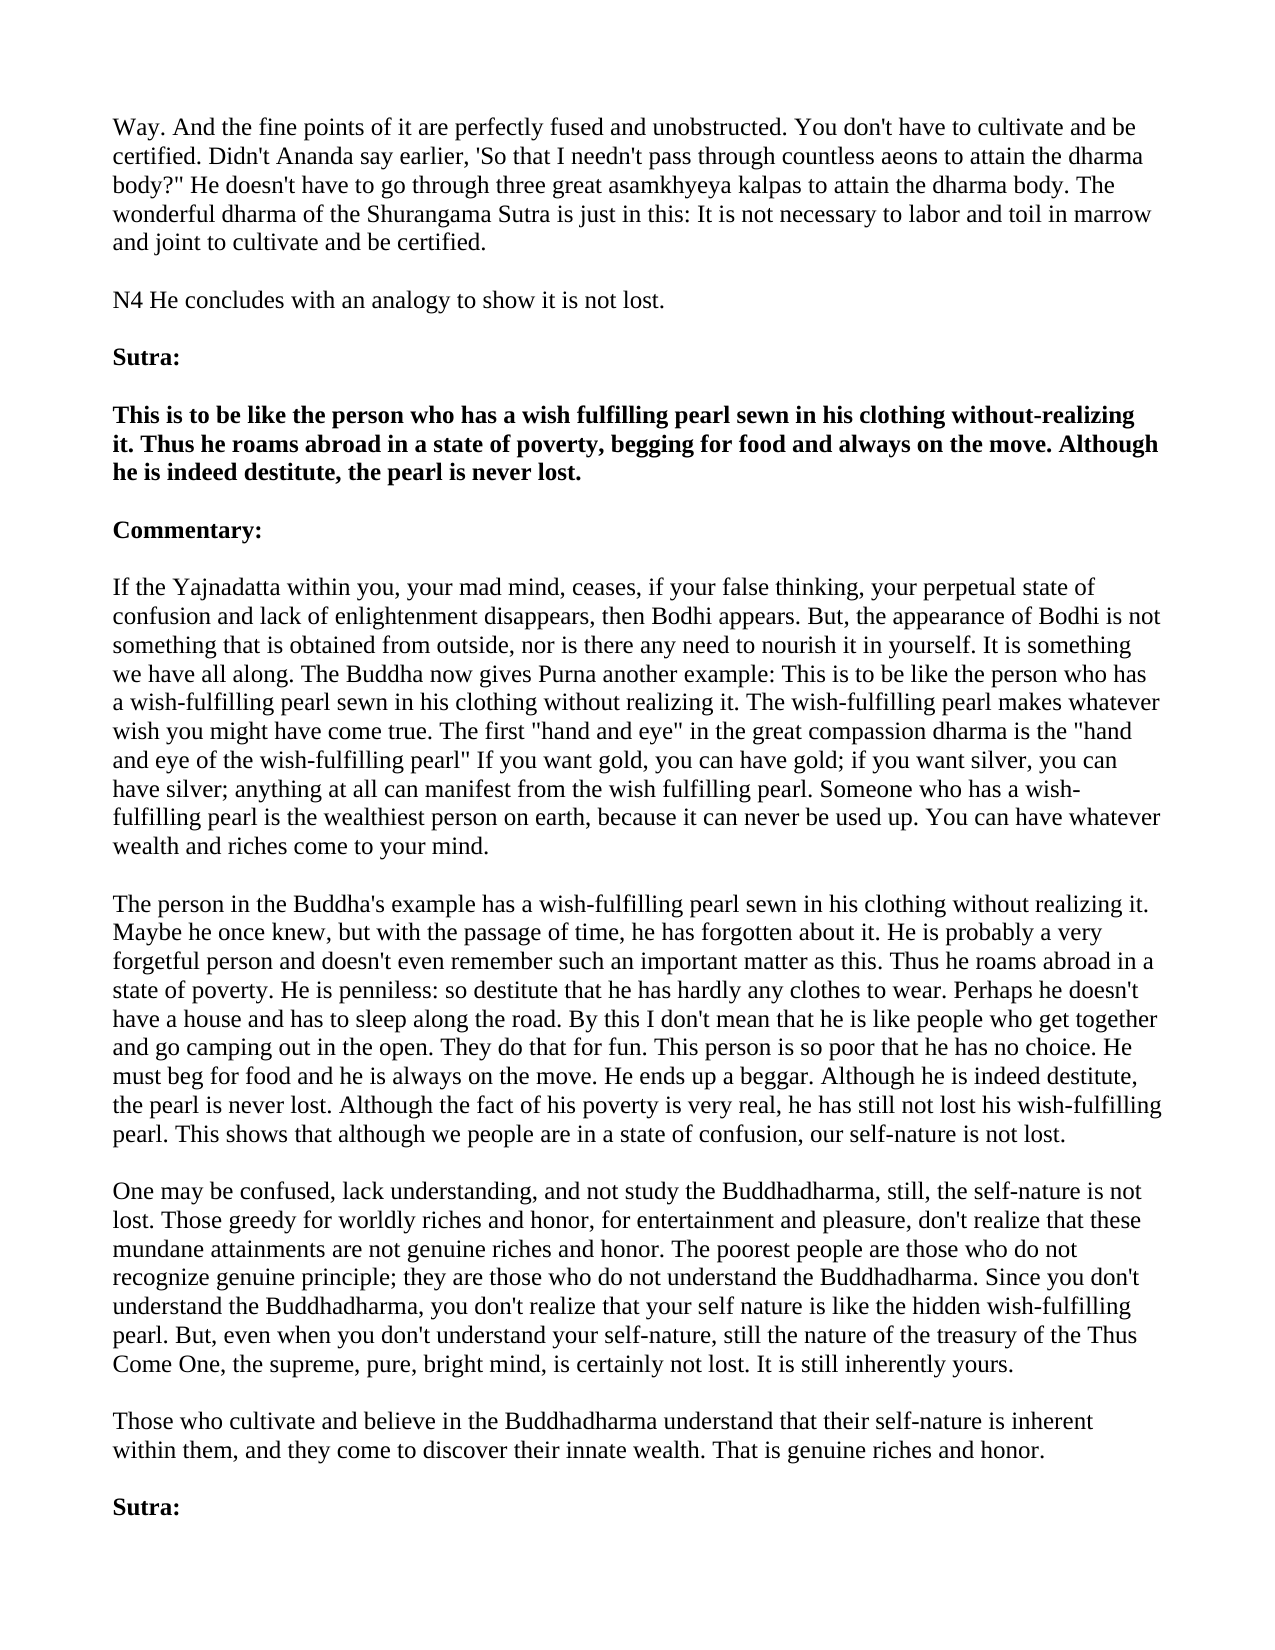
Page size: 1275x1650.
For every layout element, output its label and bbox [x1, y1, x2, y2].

text [112, 112, 1162, 1521]
